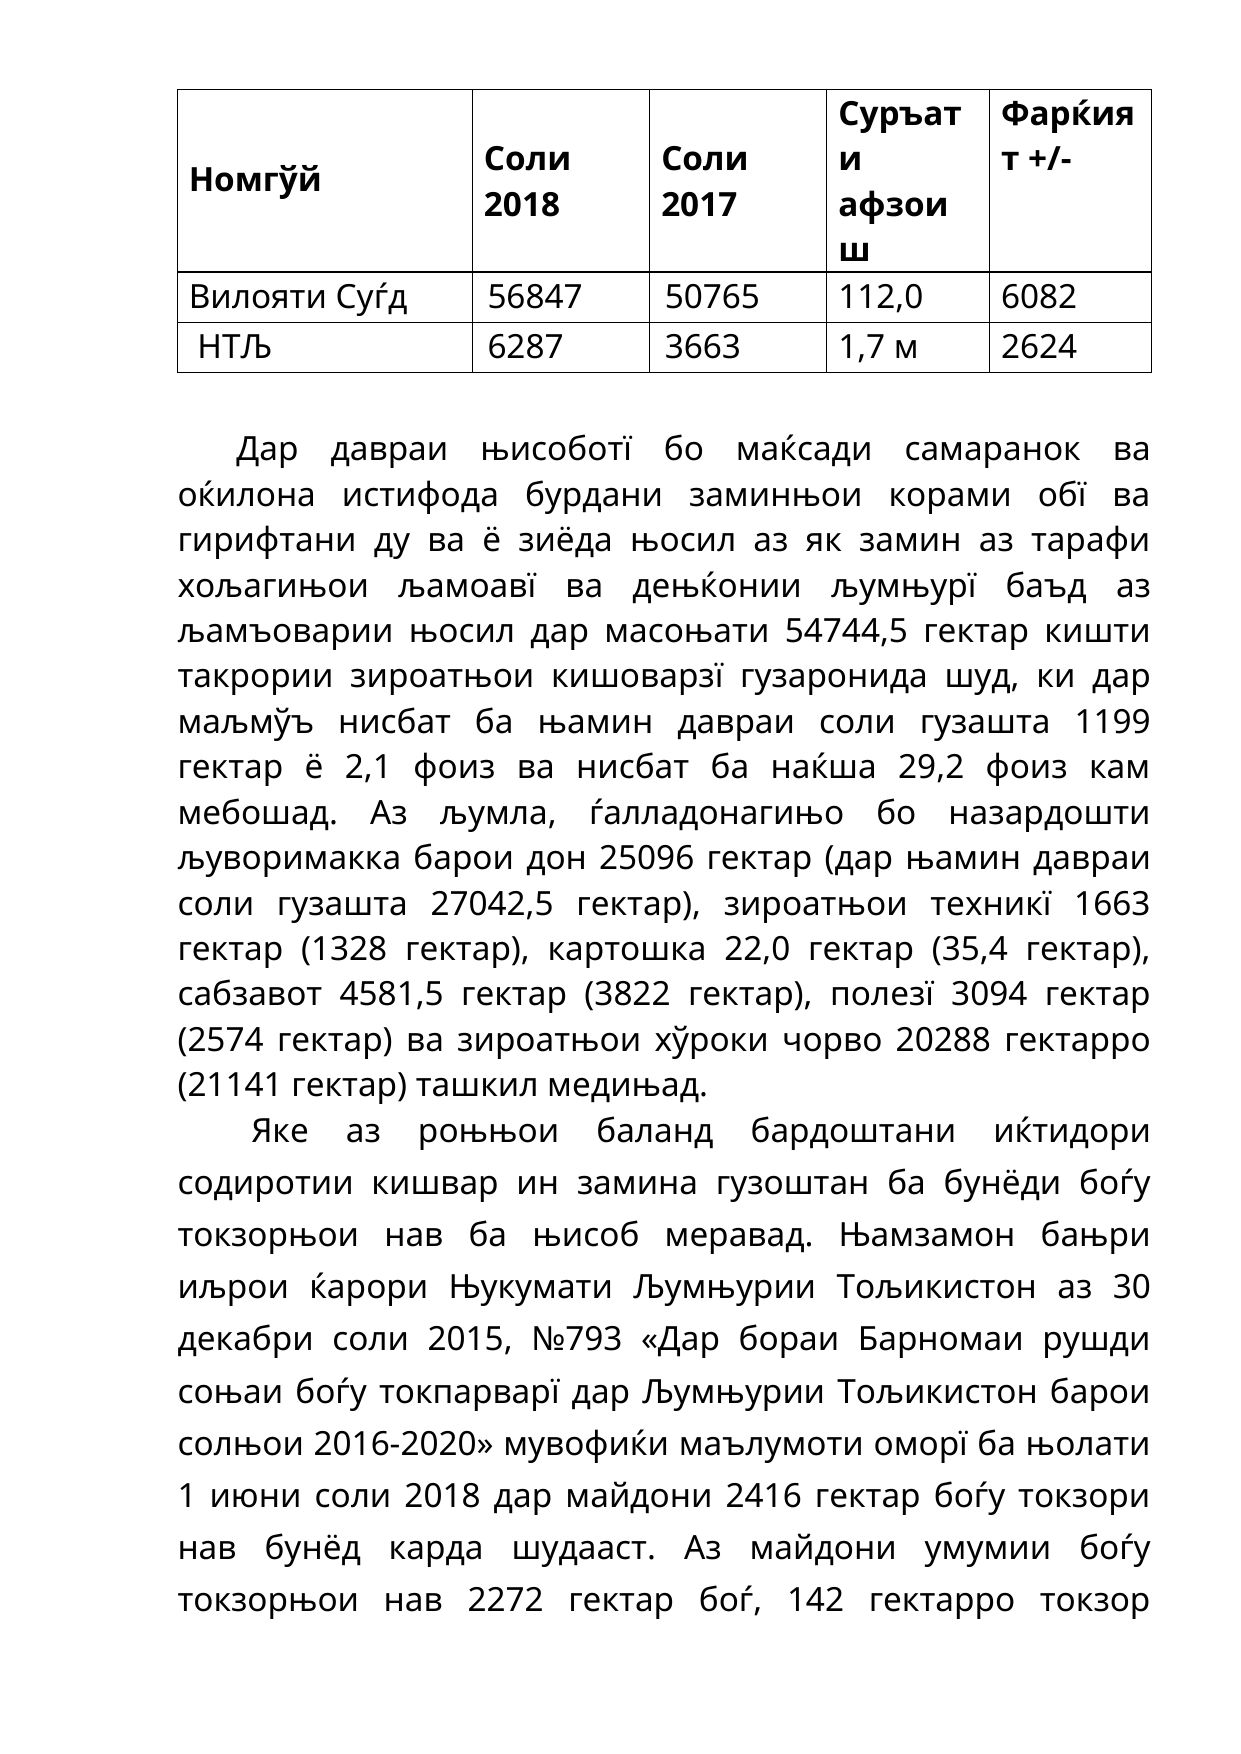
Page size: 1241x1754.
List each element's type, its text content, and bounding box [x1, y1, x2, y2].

table_cell 56847 [473, 273, 649, 322]
table_cell Вилояти Суѓд [178, 273, 472, 322]
table_cell НТЉ [178, 323, 472, 372]
table_header Фарќият +/- [990, 90, 1151, 271]
table_header Номгўй [178, 90, 472, 271]
table_cell 3663 [650, 323, 826, 372]
text Дар давраи њисоботї бо маќсади самаранок ва оќилона истифода бурдани заминњои корами обї ва гирифтани ду ва ё зиёда њосил аз як замин аз тарафи хољагињои љамоавї ва дењќонии љумњурї баъд аз љамъоварии њосил дар масоњати 54744,5 гектар кишти такрории зироатњои кишоварзї гузаронида шуд, ки дар маљмўъ нисбат ба њамин давраи соли гузашта 1199 гектар ё 2,1 фоиз ва нисбат ба наќша 29,2 фоиз кам мебошад. Аз љумла, ѓалладонагињо бо назардошти љуворимакка барои дон 25096 гектар (дар њамин давраи соли гузашта 27042,5 гектар), зироатњои техникї 1663 гектар (1328 гектар), картошка 22,0 гектар (35,4 гектар), сабзавот 4581,5 гектар (3822 гектар), полезї 3094 гектар (2574 гектар) ва зироатњои хўроки чорво 20288 гектарро (21141 гектар) ташкил медињад. [177, 425, 1152, 1106]
table_header Суръати афзоиш [862, 90, 989, 271]
table_cell 6287 [473, 323, 649, 372]
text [177, 1106, 1152, 1622]
table_header Соли 2017 [650, 90, 826, 271]
table_cell 2624 [990, 323, 1151, 372]
table_cell 50765 [650, 273, 826, 322]
table_header Соли 2018 [473, 90, 649, 271]
table_cell 6082 [990, 273, 1151, 322]
table_cell 1,7 м [827, 323, 989, 372]
table_cell 112,0 [827, 273, 989, 322]
